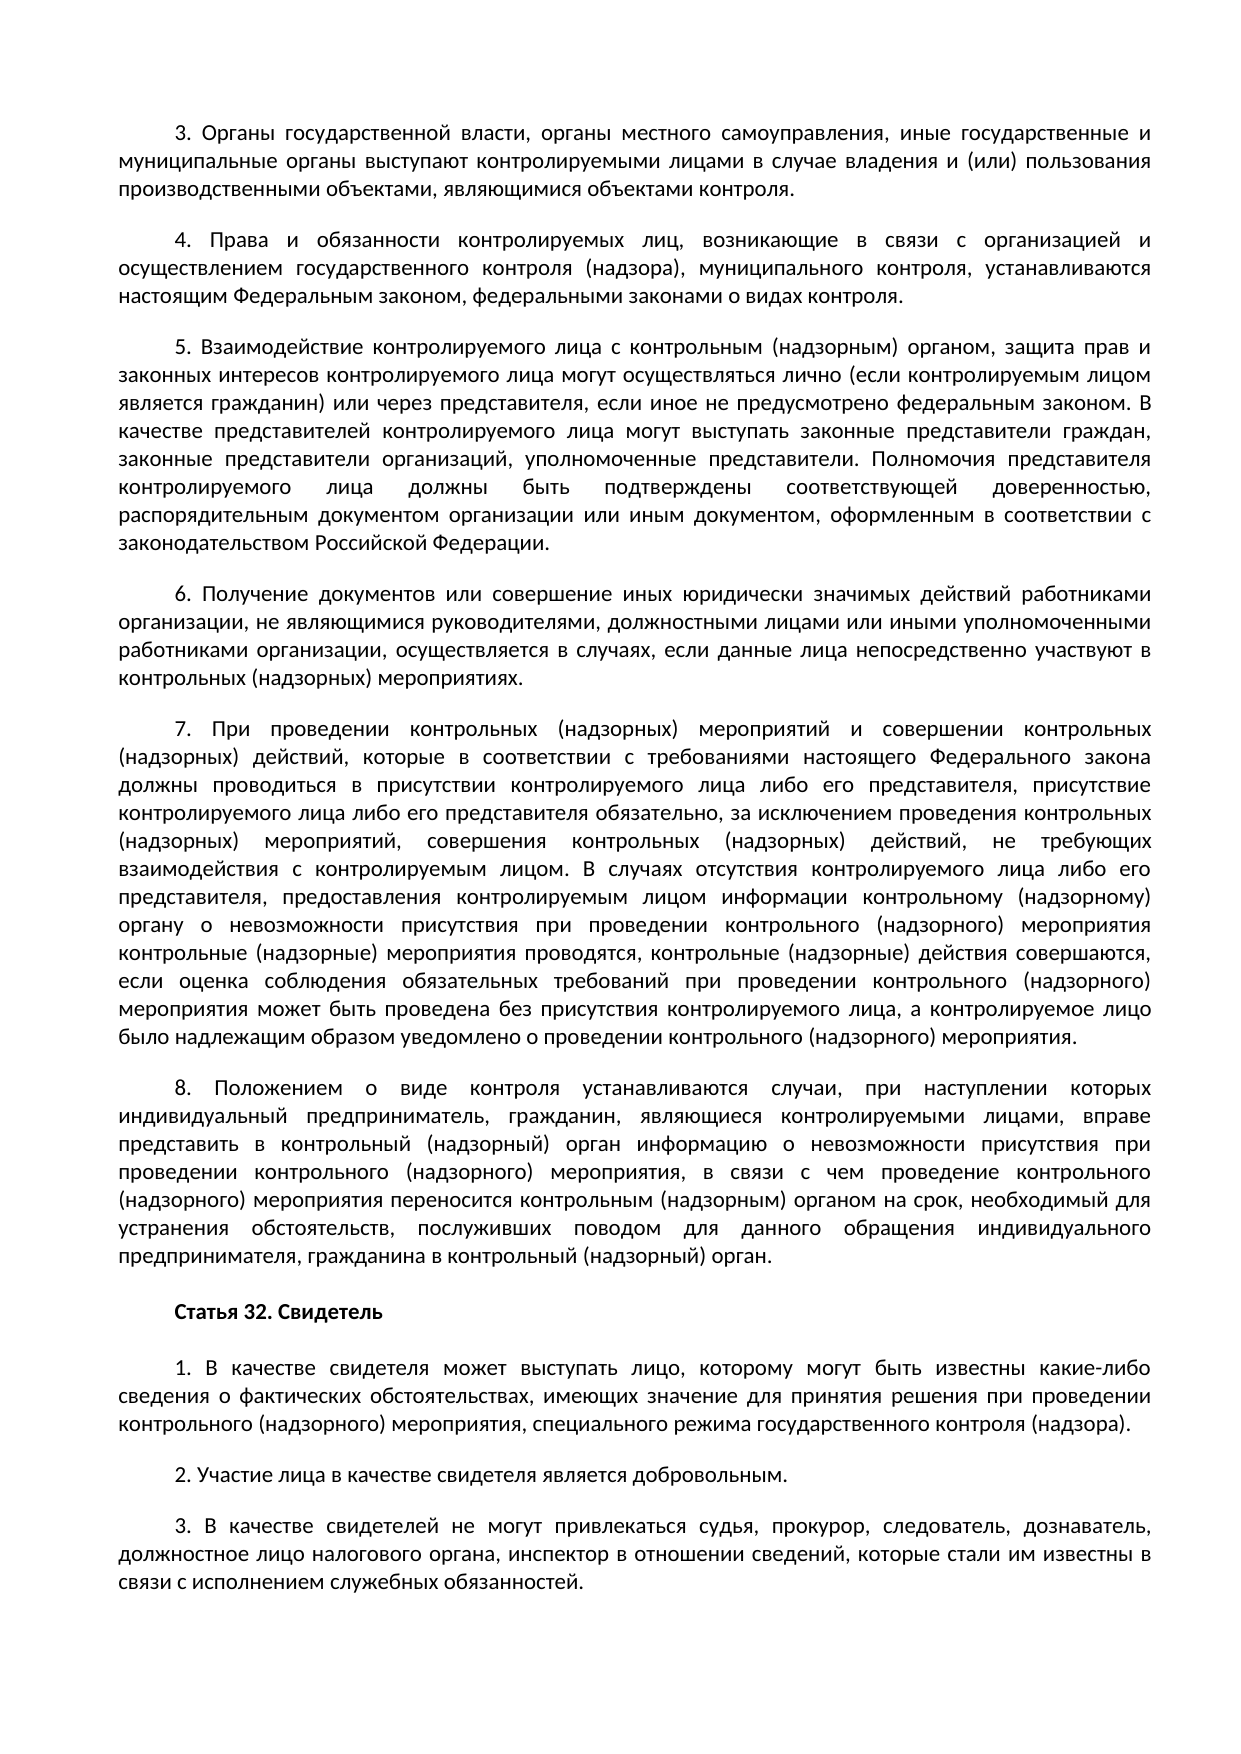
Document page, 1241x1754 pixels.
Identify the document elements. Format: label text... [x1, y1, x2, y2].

text 2. Участие лица в качестве свидетеля является добровольным. [118, 1461, 1152, 1488]
text 1. В качестве свидетеля может выступать лицо, которому могут быть известны какие-либо сведения о фактических обстоятельствах, имеющих значение для принятия решения при проведении контрольного (надзорного) мероприятия, специального режима государственного контроля (надзора). [118, 1353, 1152, 1438]
text 7. При проведении контрольных (надзорных) мероприятий и совершении контрольных (надзорных) действий, которые в соответствии с требованиями настоящего Федерального закона должны проводиться в присутствии контролируемого лица либо его представителя, присутствие контролируемого лица либо его представителя обязательно, за исключением проведения контрольных (надзорных) мероприятий, совершения контрольных (надзорных) действий, не требующих взаимодействия с контролируемым лицом. В случаях отсутствия контролируемого лица либо его представителя, предоставления контролируемым лицом информации контрольному (надзорному) органу о невозможности присутствия при проведении контрольного (надзорного) мероприятия контрольные (надзорные) мероприятия проводятся, контрольные (надзорные) действия совершаются, если оценка соблюдения обязательных требований при проведении контрольного (надзорного) мероприятия может быть проведена без присутствия контролируемого лица, а контролируемое лицо было надлежащим образом уведомлено о проведении контрольного (надзорного) мероприятия. [118, 714, 1152, 1050]
text 8. Положением о виде контроля устанавливаются случаи, при наступлении которых индивидуальный предприниматель, гражданин, являющиеся контролируемыми лицами, вправе представить в контрольный (надзорный) орган информацию о невозможности присутствия при проведении контрольного (надзорного) мероприятия, в связи с чем проведение контрольного (надзорного) мероприятия переносится контрольным (надзорным) органом на срок, необходимый для устранения обстоятельств, послуживших поводом для данного обращения индивидуального предпринимателя, гражданина в контрольный (надзорный) орган. [118, 1073, 1152, 1269]
text 4. Права и обязанности контролируемых лиц, возникающие в связи с организацией и осуществлением государственного контроля (надзора), муниципального контроля, устанавливаются настоящим Федеральным законом, федеральными законами о видах контроля. [118, 225, 1152, 309]
text 5. Взаимодействие контролируемого лица с контрольным (надзорным) органом, защита прав и законных интересов контролируемого лица могут осуществляться лично (если контролируемым лицом является гражданин) или через представителя, если иное не предусмотрено федеральным законом. В качестве представителей контролируемого лица могут выступать законные представители граждан, законные представители организаций, уполномоченные представители. Полномочия представителя контролируемого лица должны быть подтверждены соответствующей доверенностью, распорядительным документом организации или иным документом, оформленным в соответствии с законодательством Российской Федерации. [118, 332, 1152, 556]
text 3. В качестве свидетелей не могут привлекаться судья, прокурор, следователь, дознаватель, должностное лицо налогового органа, инспектор в отношении сведений, которые стали им известны в связи с исполнением служебных обязанностей. [118, 1511, 1152, 1596]
text Статья 32. Свидетель [118, 1297, 1152, 1326]
text 3. Органы государственной власти, органы местного самоуправления, иные государственные и муниципальные органы выступают контролируемыми лицами в случае владения и (или) пользования производственными объектами, являющимися объектами контроля. [118, 118, 1152, 202]
text 6. Получение документов или совершение иных юридически значимых действий работниками организации, не являющимися руководителями, должностными лицами или иными уполномоченными работниками организации, осуществляется в случаях, если данные лица непосредственно участвуют в контрольных (надзорных) мероприятиях. [118, 579, 1152, 691]
